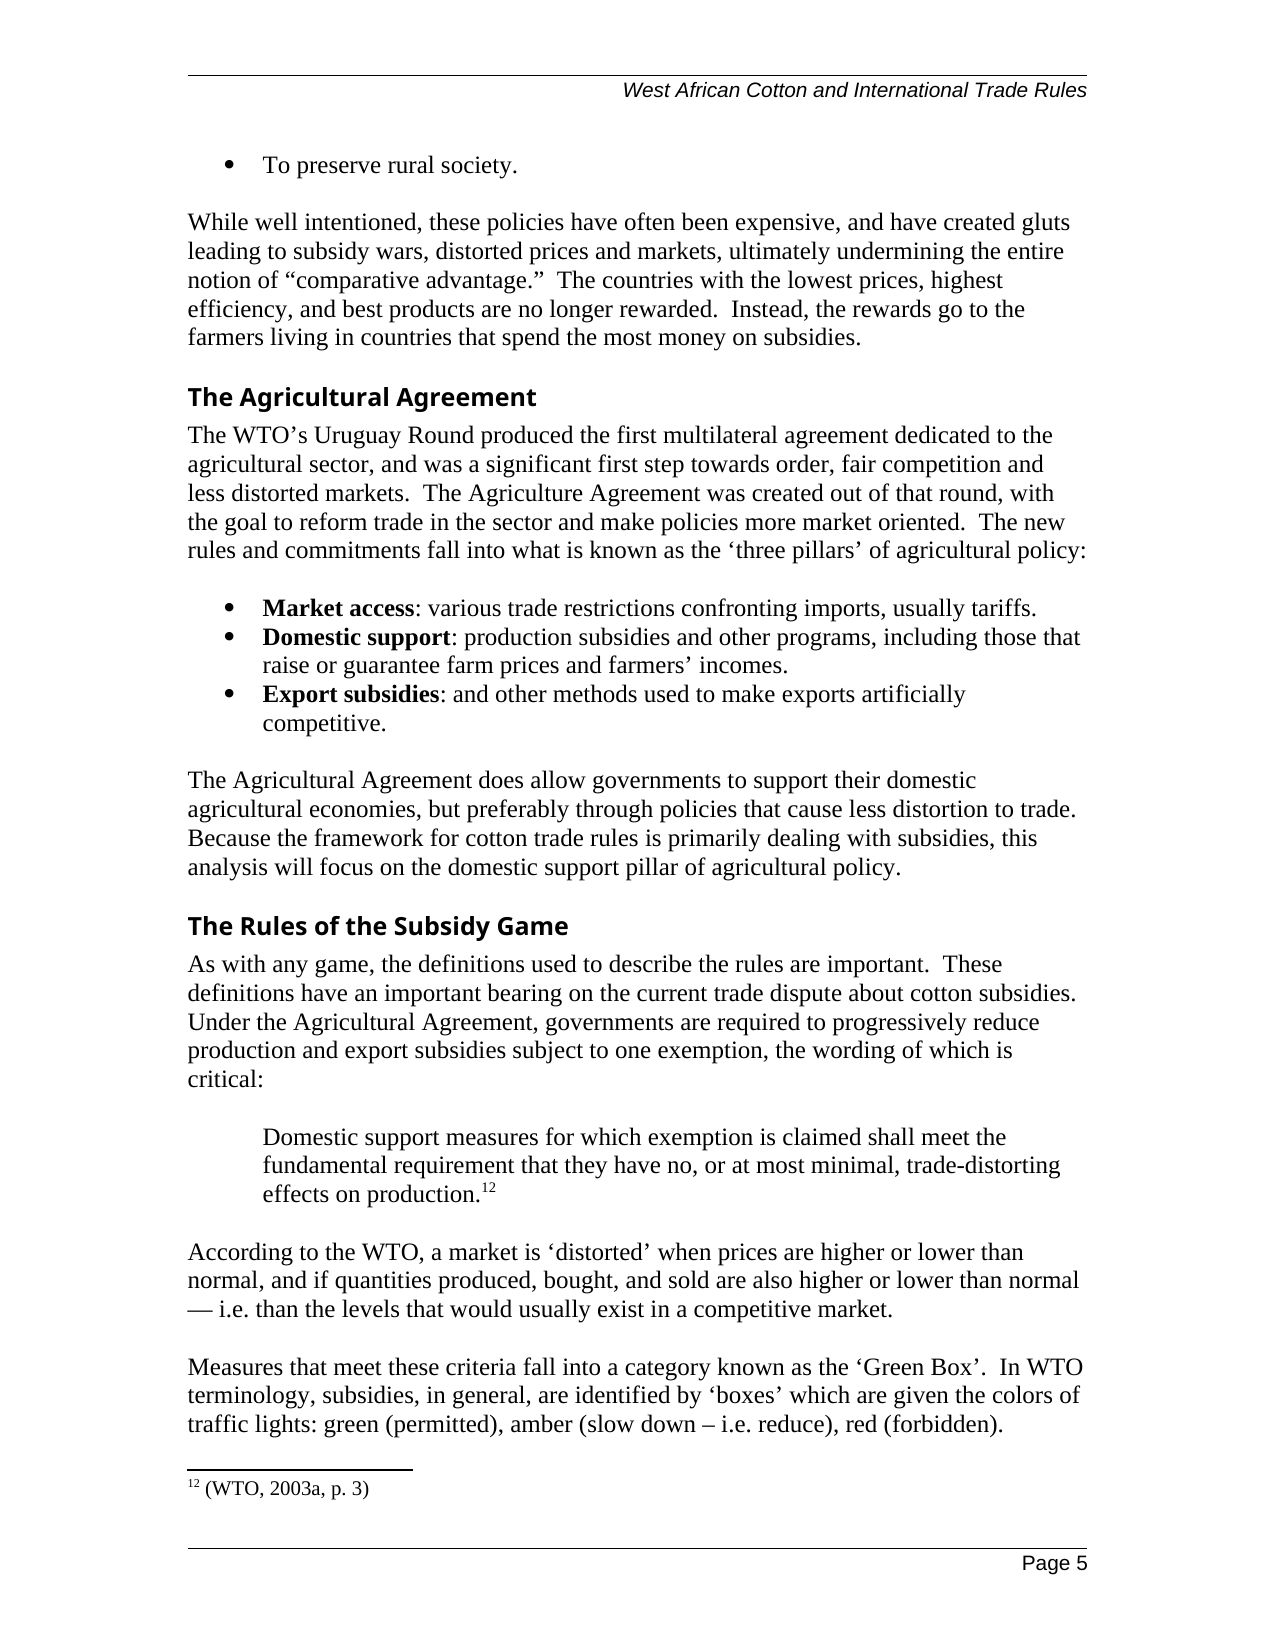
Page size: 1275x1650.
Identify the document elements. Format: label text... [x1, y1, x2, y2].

list To preserve rural society. [225, 150, 1087, 179]
list Domestic support: production subsidies and other programs, including those that raise or guarantee farm prices and farmers’ incomes. [225, 622, 1087, 679]
subtitle The Agricultural Agreement [187, 380, 1087, 414]
subtitle The Rules of the Subsidy Game [187, 909, 1087, 943]
list Export subsidies: and other methods used to make exports artificially competitive. [225, 679, 1087, 737]
text According to the WTO, a market is ‘distorted’ when prices are higher or lower than normal, and if quantities produced, bought, and sold are also higher or lower than normal — i.e. than the levels that would usually exist in a competitive market. [187, 1237, 1087, 1323]
text While well intentioned, these policies have often been expensive, and have created gluts leading to subsidy wars, distorted prices and markets, ultimately undermining the entire notion of “comparative advantage.” The countries with the lowest prices, highest efficiency, and best products are no longer rewarded. Instead, the rewards go to the farmers living in countries that spend the most money on subsidies. [187, 207, 1087, 351]
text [187, 1352, 1087, 1438]
text As with any game, the definitions used to describe the rules are important. These definitions have an important bearing on the current trade dispute about cotton subsidies. Under the Agricultural Agreement, governments are required to progressively reduce production and export subsidies subject to one exemption, the wording of which is critical: [187, 949, 1087, 1093]
text The WTO’s Uruguay Round produced the first multilateral agreement dedicated to the agricultural sector, and was a significant first step towards order, fair competition and less distorted markets. The Agriculture Agreement was created out of that round, with the goal to reform trade in the sector and make policies more market oriented. The new rules and commitments fall into what is known as the ‘three pillars’ of agricultural policy: [187, 420, 1087, 564]
list Market access: various trade restrictions confronting imports, usually tariffs. [225, 593, 1087, 622]
text Domestic support measures for which exemption is claimed shall meet the fundamental requirement that they have no, or at most minimal, trade-distorting effects on production. [262, 1122, 1087, 1208]
text The Agricultural Agreement does allow governments to support their domestic agricultural economies, but preferably through policies that cause less distortion to trade. Because the framework for cotton trade rules is primarily dealing with subsidies, this analysis will focus on the domestic support pillar of agricultural policy. [187, 765, 1087, 880]
